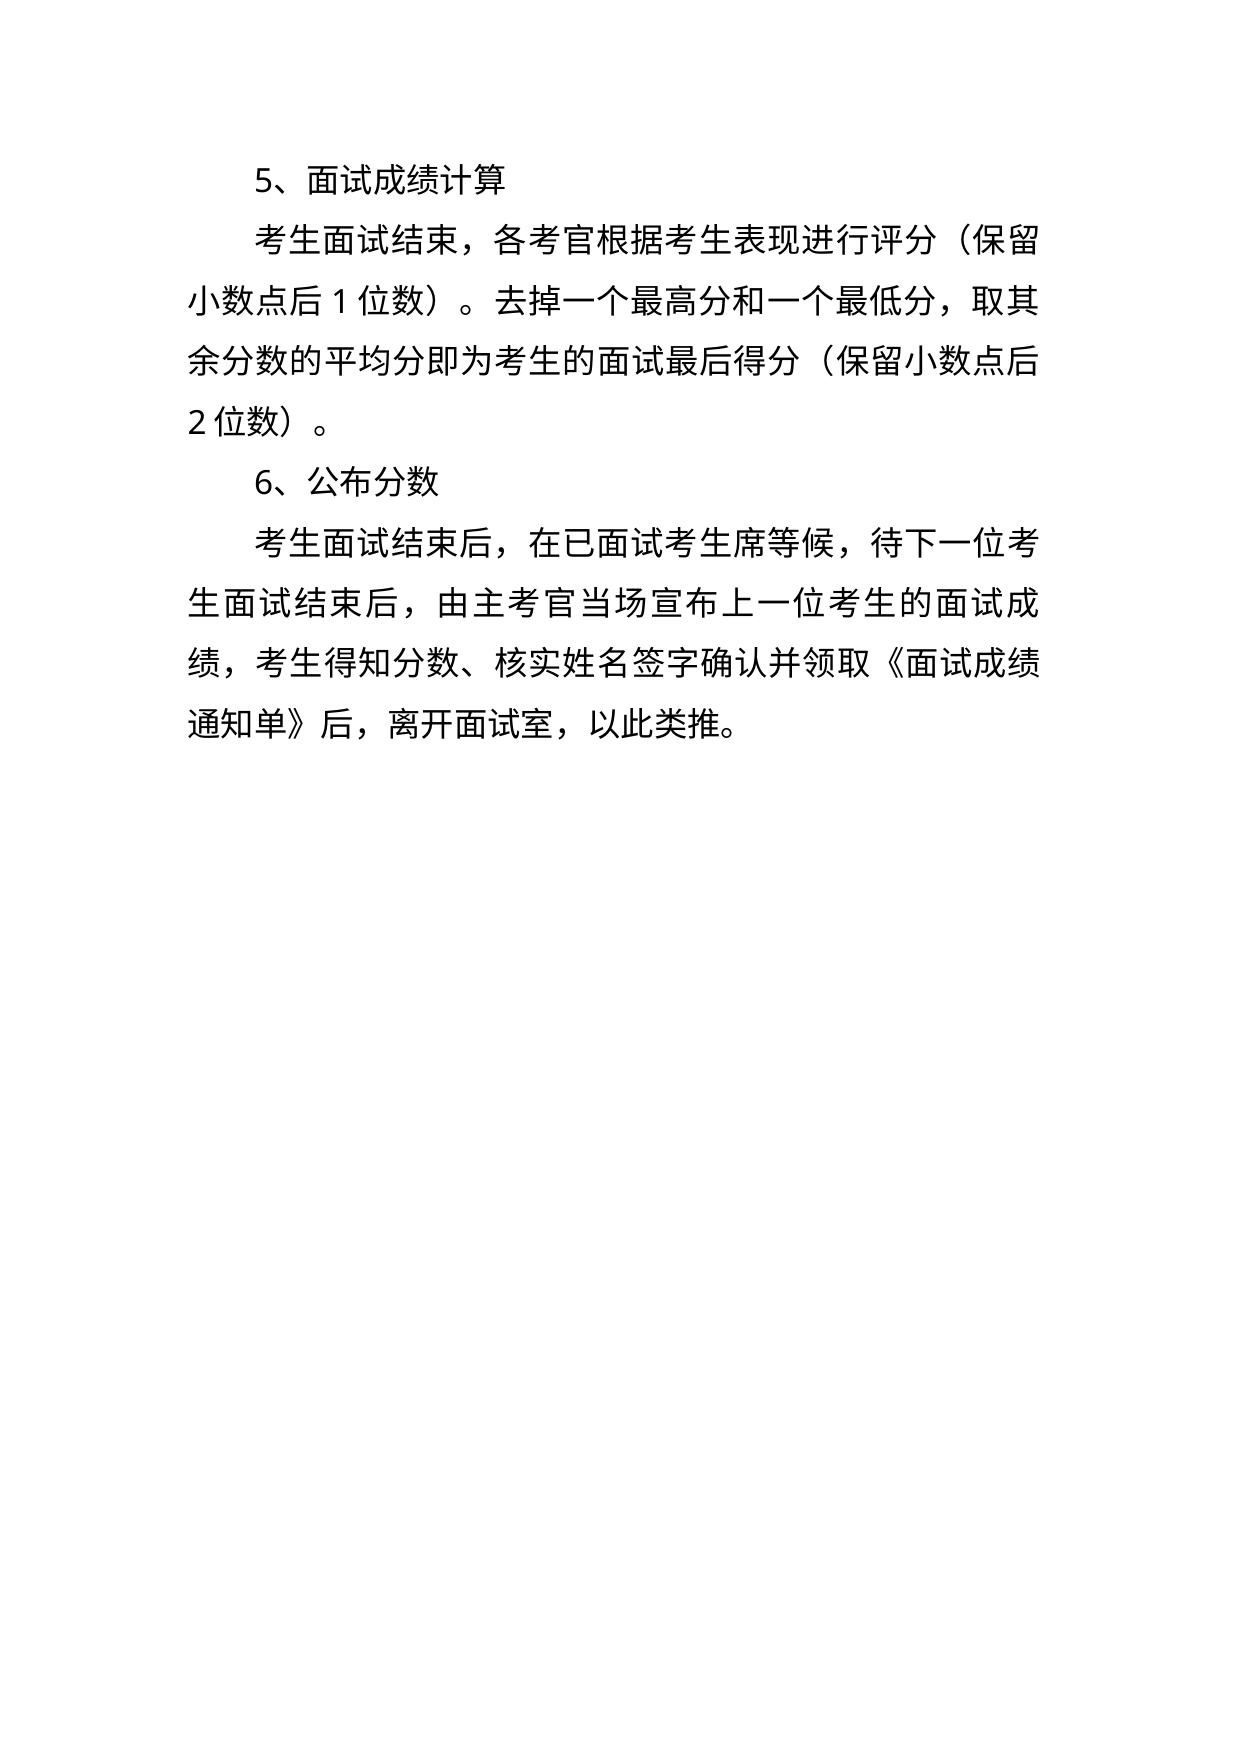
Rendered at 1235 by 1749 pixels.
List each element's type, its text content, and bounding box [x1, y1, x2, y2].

text 考生面试结束后，在已面试考生席等候，待下一位考生面试结束后，由主考官当场宣布上一位考生的面试成绩，考生得知分数、核实姓名签字确认并领取《面试成绩通知单》后，离开面试室，以此类推。 [187, 507, 1041, 748]
text 考生面试结束，各考官根据考生表现进行评分（保留小数点后1位数）。去掉一个最高分和一个最低分，取其余分数的平均分即为考生的面试最后得分（保留小数点后2位数）。 [187, 204, 1041, 446]
text 5、面试成绩计算 [187, 144, 1041, 204]
text 6、公布分数 [187, 446, 1041, 507]
